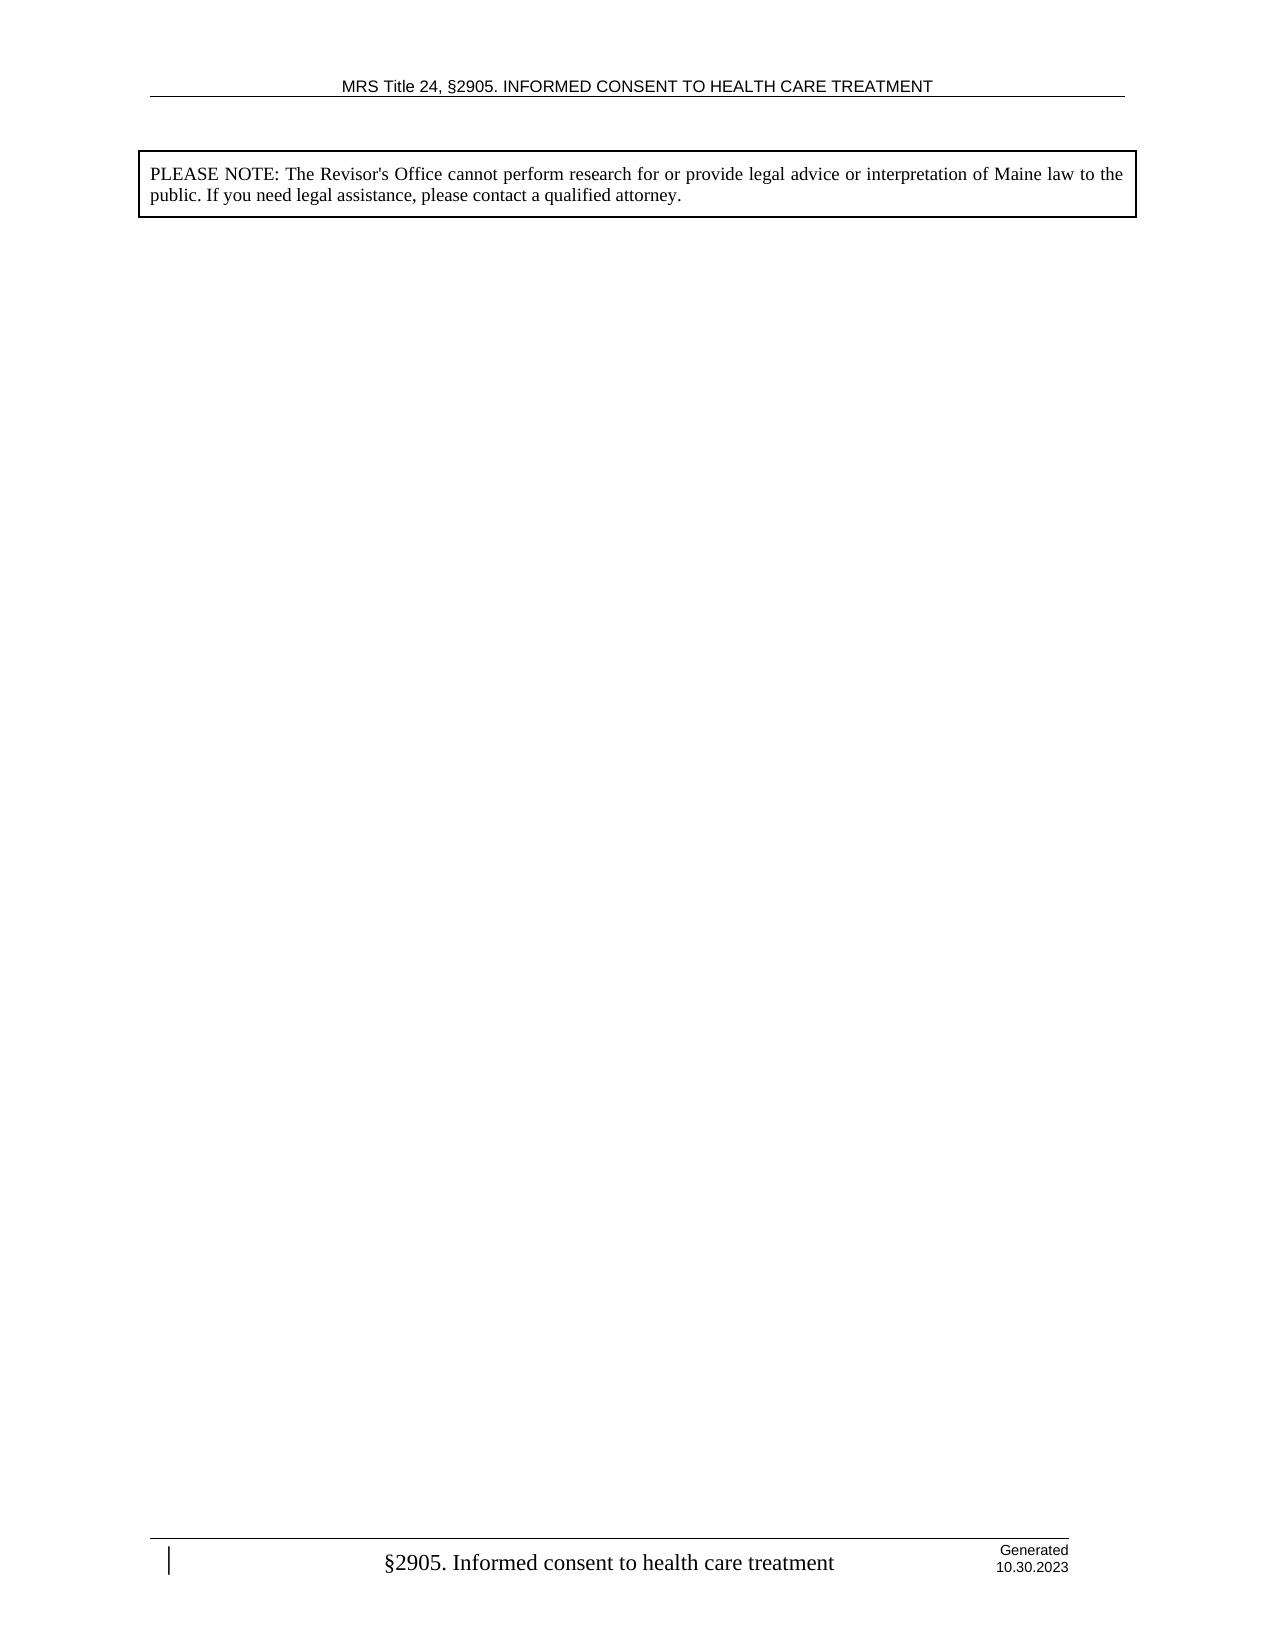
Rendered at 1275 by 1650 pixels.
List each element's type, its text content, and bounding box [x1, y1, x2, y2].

text PLEASE NOTE: The Revisor's Office cannot perform research for or provide legal advice or interpretation of Maine law to the public. If you need legal assistance, please contact a qualified attorney. [140, 152, 1135, 216]
